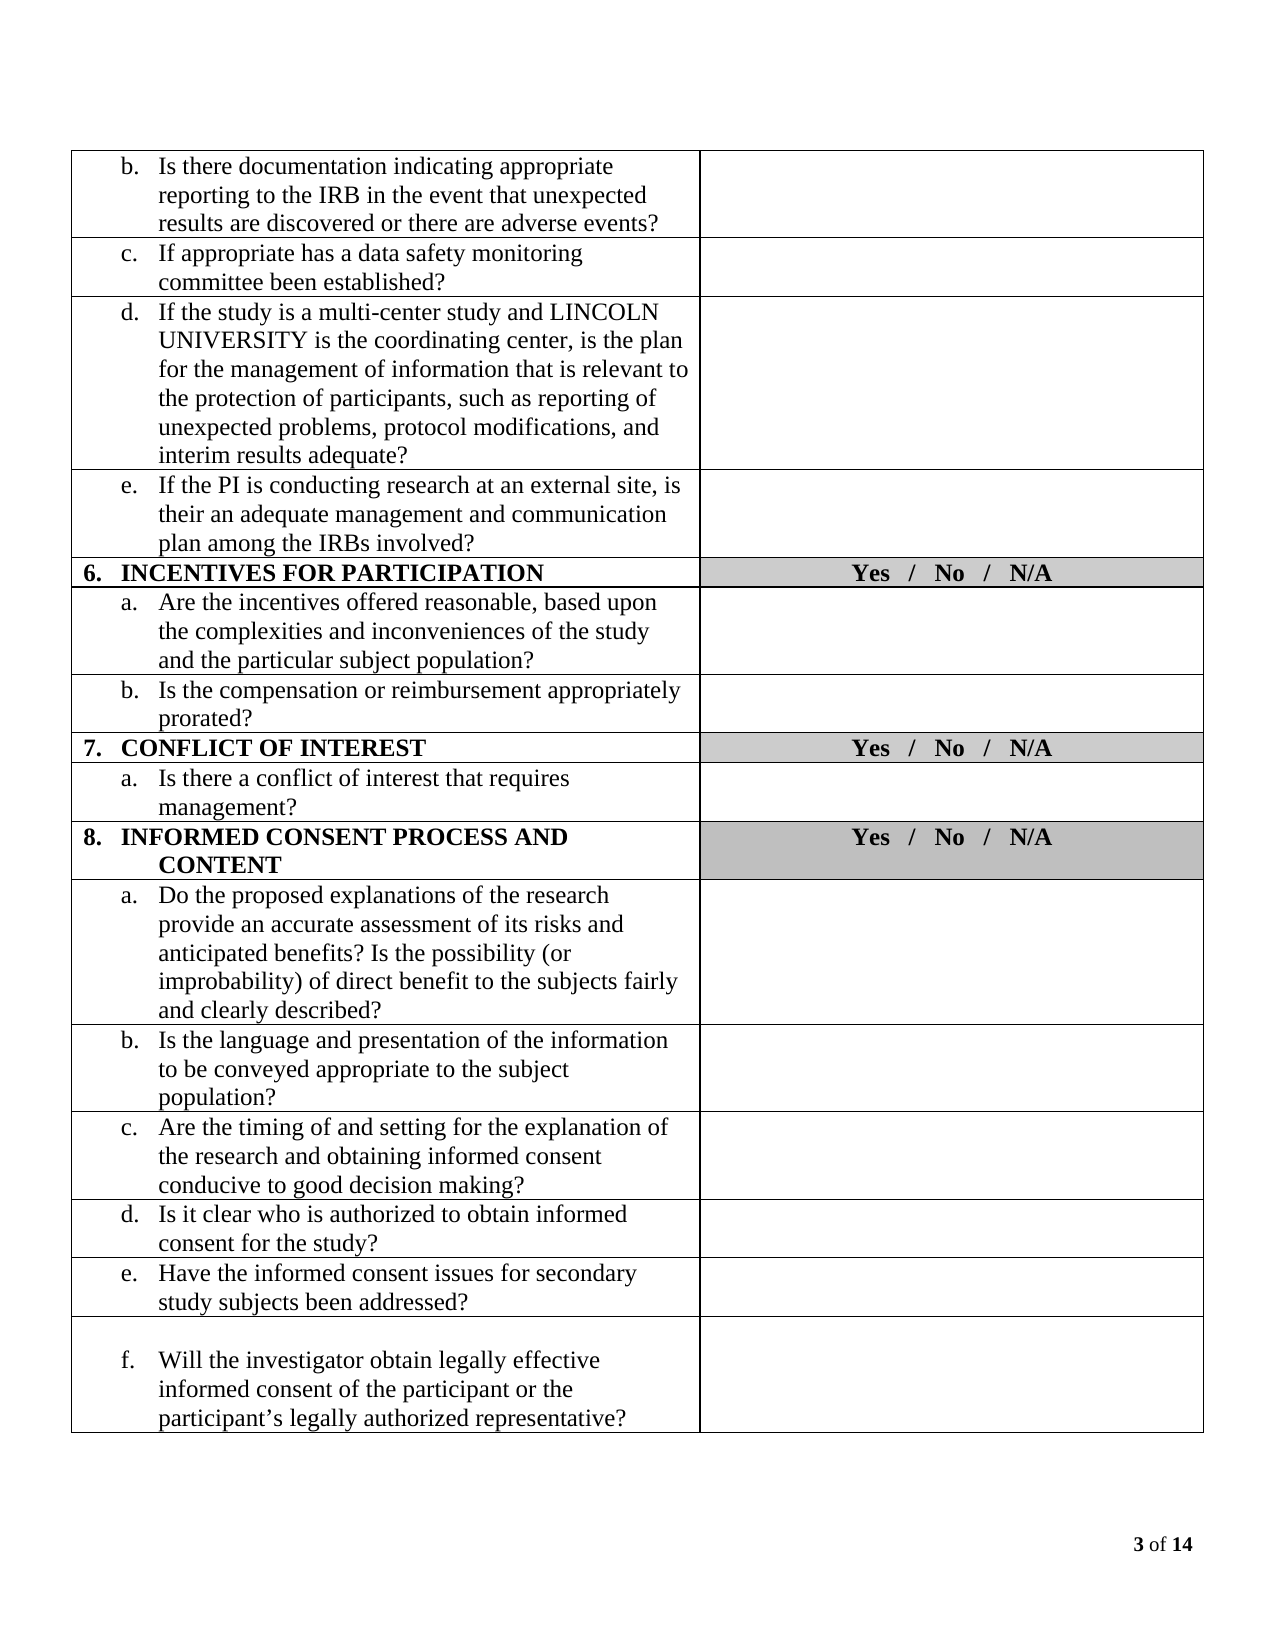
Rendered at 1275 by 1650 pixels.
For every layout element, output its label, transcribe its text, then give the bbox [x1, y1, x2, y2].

table_cell 6. INCENTIVES FOR PARTICIPATION [72, 558, 699, 586]
table_cell [701, 1317, 1203, 1432]
table_cell [701, 297, 1203, 469]
table_cell Yes / No / N/A [701, 558, 1203, 586]
table_cell 8. informed consent process and content [72, 822, 699, 879]
table_cell [701, 1200, 1203, 1257]
table_cell Is the language and presentation of the information to be conveyed appropriate to the subject population? [72, 1025, 699, 1111]
table_cell Is there a conflict of interest that requires management? [72, 763, 699, 821]
table_cell If the PI is conducting research at an external site, is their an adequate management and communication plan among the IRBs involved? [72, 470, 699, 557]
table_cell Yes / No / N/A [701, 733, 1203, 762]
table_cell [701, 675, 1203, 732]
table_cell [701, 1112, 1203, 1198]
table_cell [701, 588, 1203, 674]
table_cell 7. CONFLICT OF INTEREST [72, 733, 699, 762]
table_cell [701, 151, 1203, 237]
table_cell [701, 763, 1203, 821]
table_cell Are the timing of and setting for the explanation of the research and obtaining informed consent conducive to good decision making? [72, 1112, 699, 1198]
table_cell [701, 1025, 1203, 1111]
table_cell [701, 1258, 1203, 1316]
table_cell [701, 470, 1203, 557]
table_cell Yes / No / N/A [701, 822, 1203, 879]
table_cell [701, 238, 1203, 296]
table_cell Will the investigator obtain legally effective informed consent of the participant or the participant’s legally authorized representative? [72, 1317, 699, 1432]
table_cell If the study is a multi-center study and LINCOLN UNIVERSITY is the coordinating center, is the plan for the management of information that is relevant to the protection of participants, such as reporting of unexpected problems, protocol modifications, and interim results adequate? [72, 297, 699, 469]
table_cell Is the compensation or reimbursement appropriately prorated? [72, 675, 699, 732]
table_cell Are the incentives offered reasonable, based upon the complexities and inconveniences of the study and the particular subject population? [72, 588, 699, 674]
table_cell Have the informed consent issues for secondary study subjects been addressed? [72, 1258, 699, 1316]
table_cell Is it clear who is authorized to obtain informed consent for the study? [72, 1200, 699, 1257]
table_cell Do the proposed explanations of the research provide an accurate assessment of its risks and anticipated benefits? Is the possibility (or improbability) of direct benefit to the subjects fairly and clearly described? [72, 880, 699, 1024]
table_cell [701, 880, 1203, 1024]
table_cell If appropriate has a data safety monitoring committee been established? [72, 238, 699, 296]
table_cell Is there documentation indicating appropriate reporting to the IRB in the event that unexpected results are discovered or there are adverse events? [72, 151, 699, 237]
